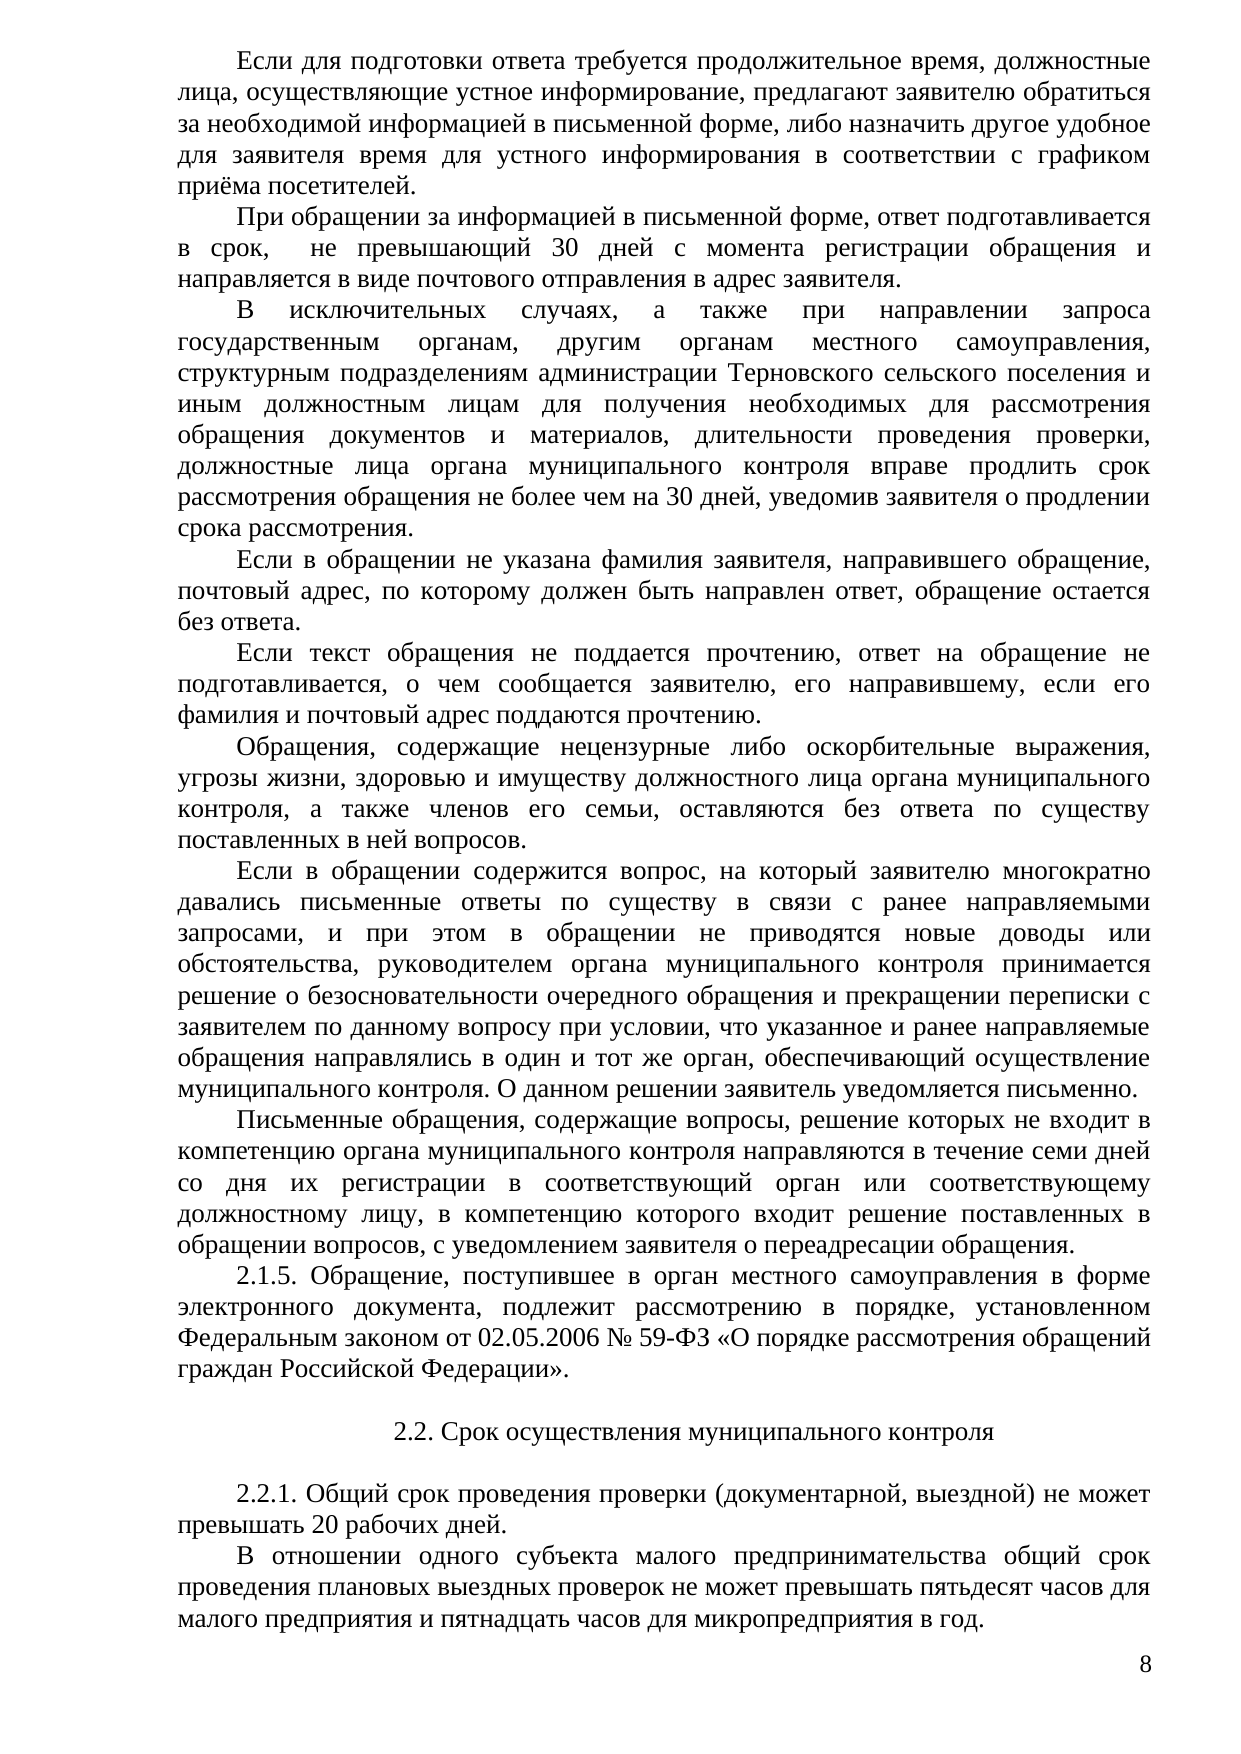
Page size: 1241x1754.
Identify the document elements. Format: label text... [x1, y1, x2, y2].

text При обращении за информацией в письменной форме, ответ подготавливается в срок, не превышающий 30 дней с момента регистрации обращения и направляется в виде почтового отправления в адрес заявителя. [177, 200, 1152, 293]
text 2.2.1. Общий срок проведения проверки (документарной, выездной) не может превышать 20 рабочих дней. [177, 1477, 1152, 1539]
text Если текст обращения не поддается прочтению, ответ на обращение не подготавливается, о чем сообщается заявителю, его направившему, если его фамилия и почтовый адрес поддаются прочтению. [177, 636, 1152, 729]
text 2.2. Срок осуществления муниципального контроля [177, 1415, 1152, 1446]
text Обращения, содержащие нецензурные либо оскорбительные выражения, угрозы жизни, здоровью и имуществу должностного лица органа муниципального контроля, а также членов его семьи, оставляются без ответа по существу поставленных в ней вопросов. [177, 729, 1152, 854]
text В отношении одного субъекта малого предпринимательства общий срок проведения плановых выездных проверок не может превышать пятьдесят часов для малого предприятия и пятнадцать часов для микропредприятия в год. [177, 1539, 1152, 1633]
text Если для подготовки ответа требуется продолжительное время, должностные лица, осуществляющие устное информирование, предлагают заявителю обратиться за необходимой информацией в письменной форме, либо назначить другое удобное для заявителя время для устного информирования в соответствии с графиком приёма посетителей. [177, 44, 1152, 200]
text Если в обращении содержится вопрос, на который заявителю многократно давались письменные ответы по существу в связи с ранее направляемыми запросами, и при этом в обращении не приводятся новые доводы или обстоятельства, руководителем органа муниципального контроля принимается решение о безосновательности очередного обращения и прекращении переписки с заявителем по данному вопросу при условии, что указанное и ранее направляемые обращения направлялись в один и тот же орган, обеспечивающий осуществление муниципального контроля. О данном решении заявитель уведомляется письменно. [177, 854, 1152, 1103]
text Письменные обращения, содержащие вопросы, решение которых не входит в компетенцию органа муниципального контроля направляются в течение семи дней со дня их регистрации в соответствующий орган или соответствующему должностному лицу, в компетенцию которого входит решение поставленных в обращении вопросов, с уведомлением заявителя о переадресации обращения. [177, 1103, 1152, 1259]
text Если в обращении не указана фамилия заявителя, направившего обращение, почтовый адрес, по которому должен быть направлен ответ, обращение остается без ответа. [177, 543, 1152, 636]
text 2.1.5. Обращение, поступившее в орган местного самоуправления в форме электронного документа, подлежит рассмотрению в порядке, установленном Федеральным законом от 02.05.2006 № 59-ФЗ «О порядке рассмотрения обращений граждан Российской Федерации». [177, 1259, 1152, 1384]
text В исключительных случаях, а также при направлении запроса государственным органам, другим органам местного самоуправления, структурным подразделениям администрации Терновского сельского поселения и иным должностным лицам для получения необходимых для рассмотрения обращения документов и материалов, длительности проведения проверки, должностные лица органа муниципального контроля вправе продлить срок рассмотрения обращения не более чем на 30 дней, уведомив заявителя о продлении срока рассмотрения. [177, 293, 1152, 543]
